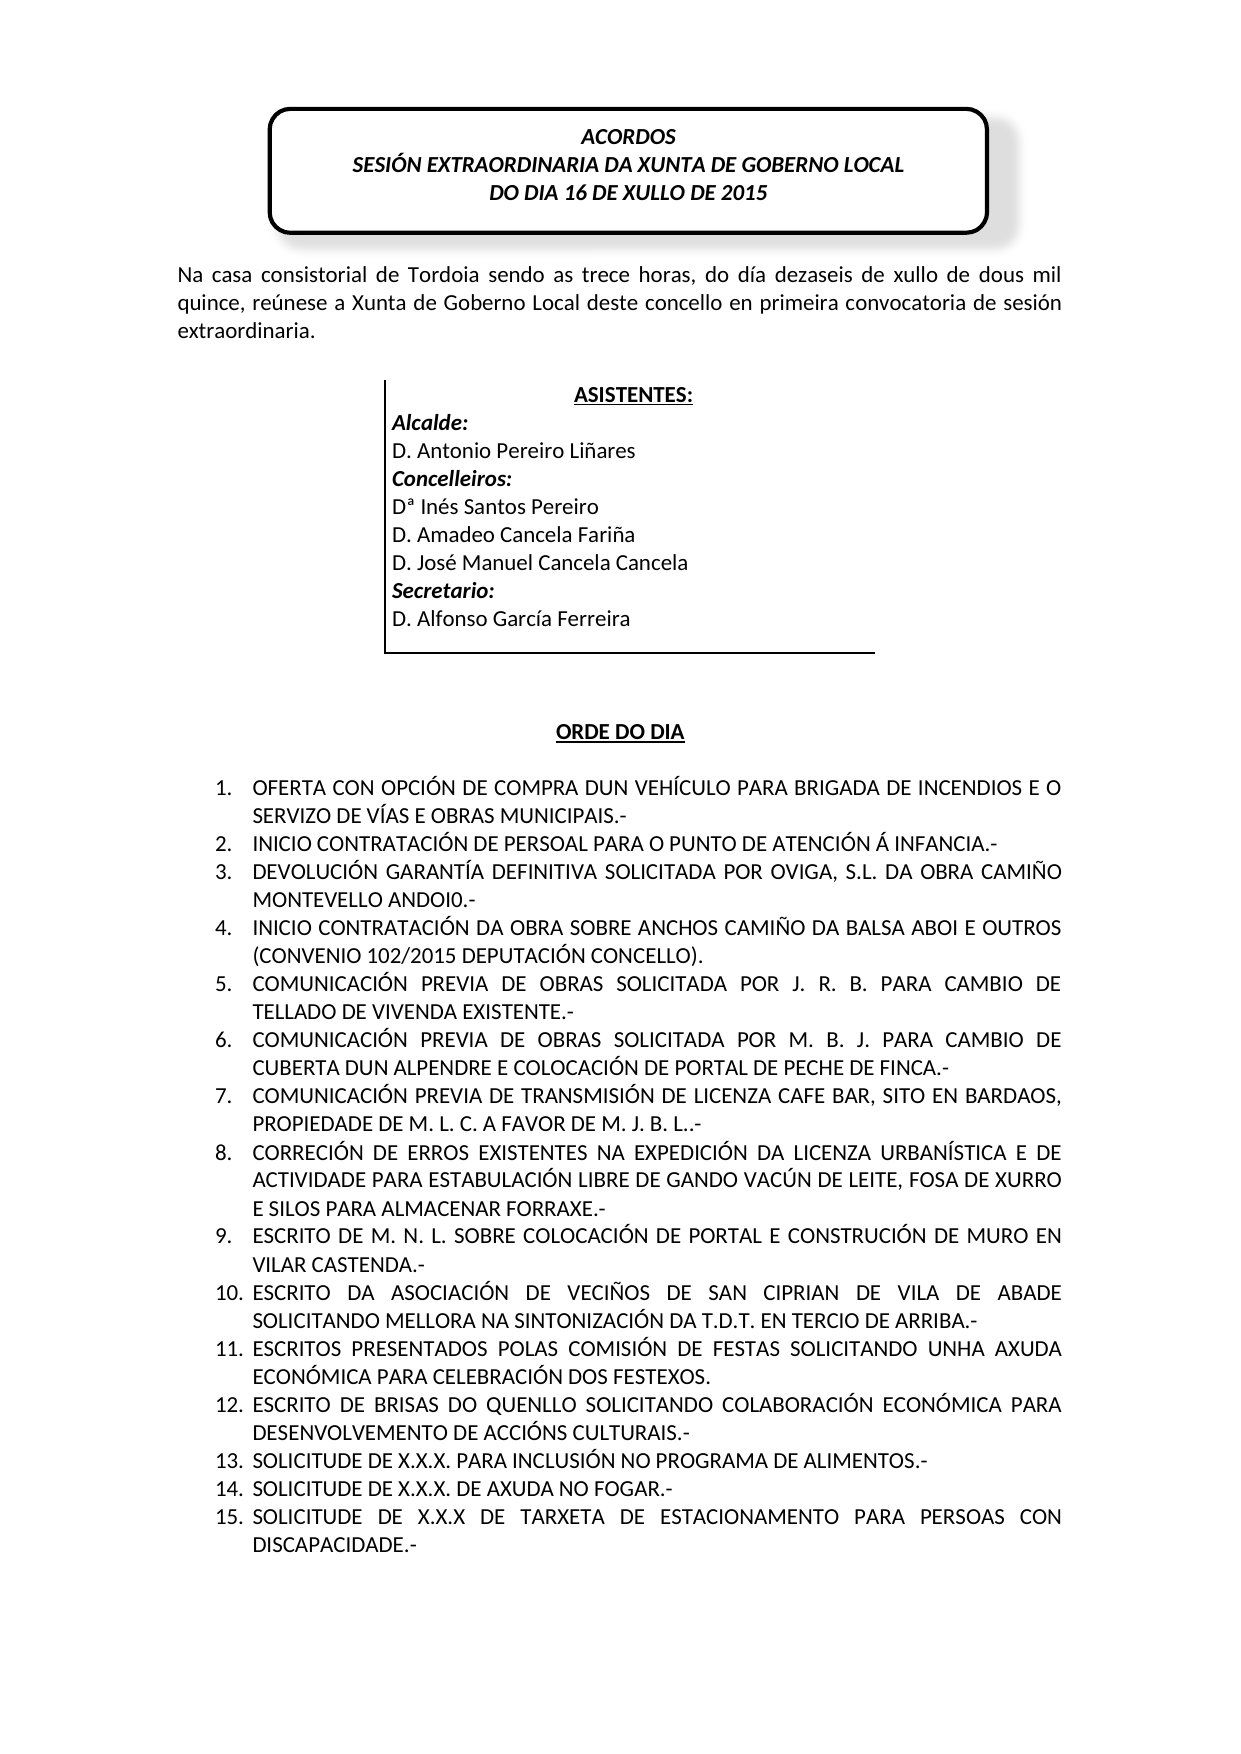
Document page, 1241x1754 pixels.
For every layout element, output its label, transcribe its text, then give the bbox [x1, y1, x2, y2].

text Secretario: [392, 576, 875, 604]
text Alcalde: [392, 408, 875, 436]
text D. Alfonso García Ferreira [386, 604, 875, 638]
list INICIO CONTRATACIÓN DA OBRA SOBRE ANCHOS CAMIÑO DA BALSA ABOI E OUTROS (CONVENIO 102/2015 DEPUTACIÓN CONCELLO). [215, 913, 1063, 969]
list SOLICITUDE DE X.X.X. PARA INCLUSIÓN NO PROGRAMA DE ALIMENTOS.- [215, 1446, 1063, 1474]
list ESCRITO DA ASOCIACIÓN DE VECIÑOS DE SAN CIPRIAN DE VILA DE ABADE SOLICITANDO MELLORA NA SINTONIZACIÓN DA T.D.T. EN TERCIO DE ARRIBA.- [215, 1278, 1063, 1334]
list ESCRITO DE BRISAS DO QUENLLO SOLICITANDO COLABORACIÓN ECONÓMICA PARA DESENVOLVEMENTO DE ACCIÓNS CULTURAIS.- [215, 1390, 1063, 1446]
list ESCRITO DE M. N. L. SOBRE COLOCACIÓN DE PORTAL E CONSTRUCIÓN DE MURO EN VILAR CASTENDA.- [215, 1222, 1063, 1278]
text Concelleiros: [392, 464, 875, 492]
list COMUNICACIÓN PREVIA DE OBRAS SOLICITADA POR M. B. J. PARA CAMBIO DE CUBERTA DUN ALPENDRE E COLOCACIÓN DE PORTAL DE PECHE DE FINCA.- [215, 1026, 1063, 1082]
list COMUNICACIÓN PREVIA DE TRANSMISIÓN DE LICENZA CAFE BAR, SITO EN BARDAOS, PROPIEDADE DE M. L. C. A FAVOR DE M. J. B. L..- [215, 1082, 1063, 1138]
text D. José Manuel Cancela Cancela [392, 548, 875, 576]
list DEVOLUCIÓN GARANTÍA DEFINITIVA SOLICITADA POR OVIGA, S.L. DA OBRA CAMIÑO MONTEVELLO ANDOI0.- [215, 857, 1063, 913]
list CORRECIÓN DE ERROS EXISTENTES NA EXPEDICIÓN DA LICENZA URBANÍSTICA E DE ACTIVIDADE PARA ESTABULACIÓN LIBRE DE GANDO VACÚN DE LEITE, FOSA DE XURRO E SILOS PARA ALMACENAR FORRAXE.- [215, 1138, 1063, 1222]
text ASISTENTES: [392, 380, 875, 408]
text D. Amadeo Cancela Fariña [392, 520, 875, 548]
list INICIO CONTRATACIÓN DE PERSOAL PARA O PUNTO DE ATENCIÓN Á INFANCIA.- [215, 829, 1063, 857]
text D. Antonio Pereiro Liñares [392, 436, 875, 464]
text Dª Inés Santos Pereiro [392, 492, 875, 520]
list SOLICITUDE DE X.X.X. DE AXUDA NO FOGAR.- [215, 1474, 1063, 1502]
text ORDE DO DIA [177, 717, 1063, 745]
list COMUNICACIÓN PREVIA DE OBRAS SOLICITADA POR J. R. B. PARA CAMBIO DE TELLADO DE VIVENDA EXISTENTE.- [215, 969, 1063, 1026]
list OFERTA CON OPCIÓN DE COMPRA DUN VEHÍCULO PARA BRIGADA DE INCENDIOS E O SERVIZO DE VÍAS E OBRAS MUNICIPAIS.- [215, 773, 1063, 829]
list SOLICITUDE DE X.X.X DE TARXETA DE ESTACIONAMENTO PARA PERSOAS CON DISCAPACIDADE.- [215, 1502, 1063, 1558]
list ESCRITOS PRESENTADOS POLAS COMISIÓN DE FESTAS SOLICITANDO UNHA AXUDA ECONÓMICA PARA CELEBRACIÓN DOS FESTEXOS. [215, 1334, 1063, 1390]
text Na casa consistorial de Tordoia sendo as trece horas, do día dezaseis de xullo de dous mil quince, reúnese a Xunta de Goberno Local deste concello en primeira convocatoria de sesión extraordinaria. [177, 260, 1063, 344]
